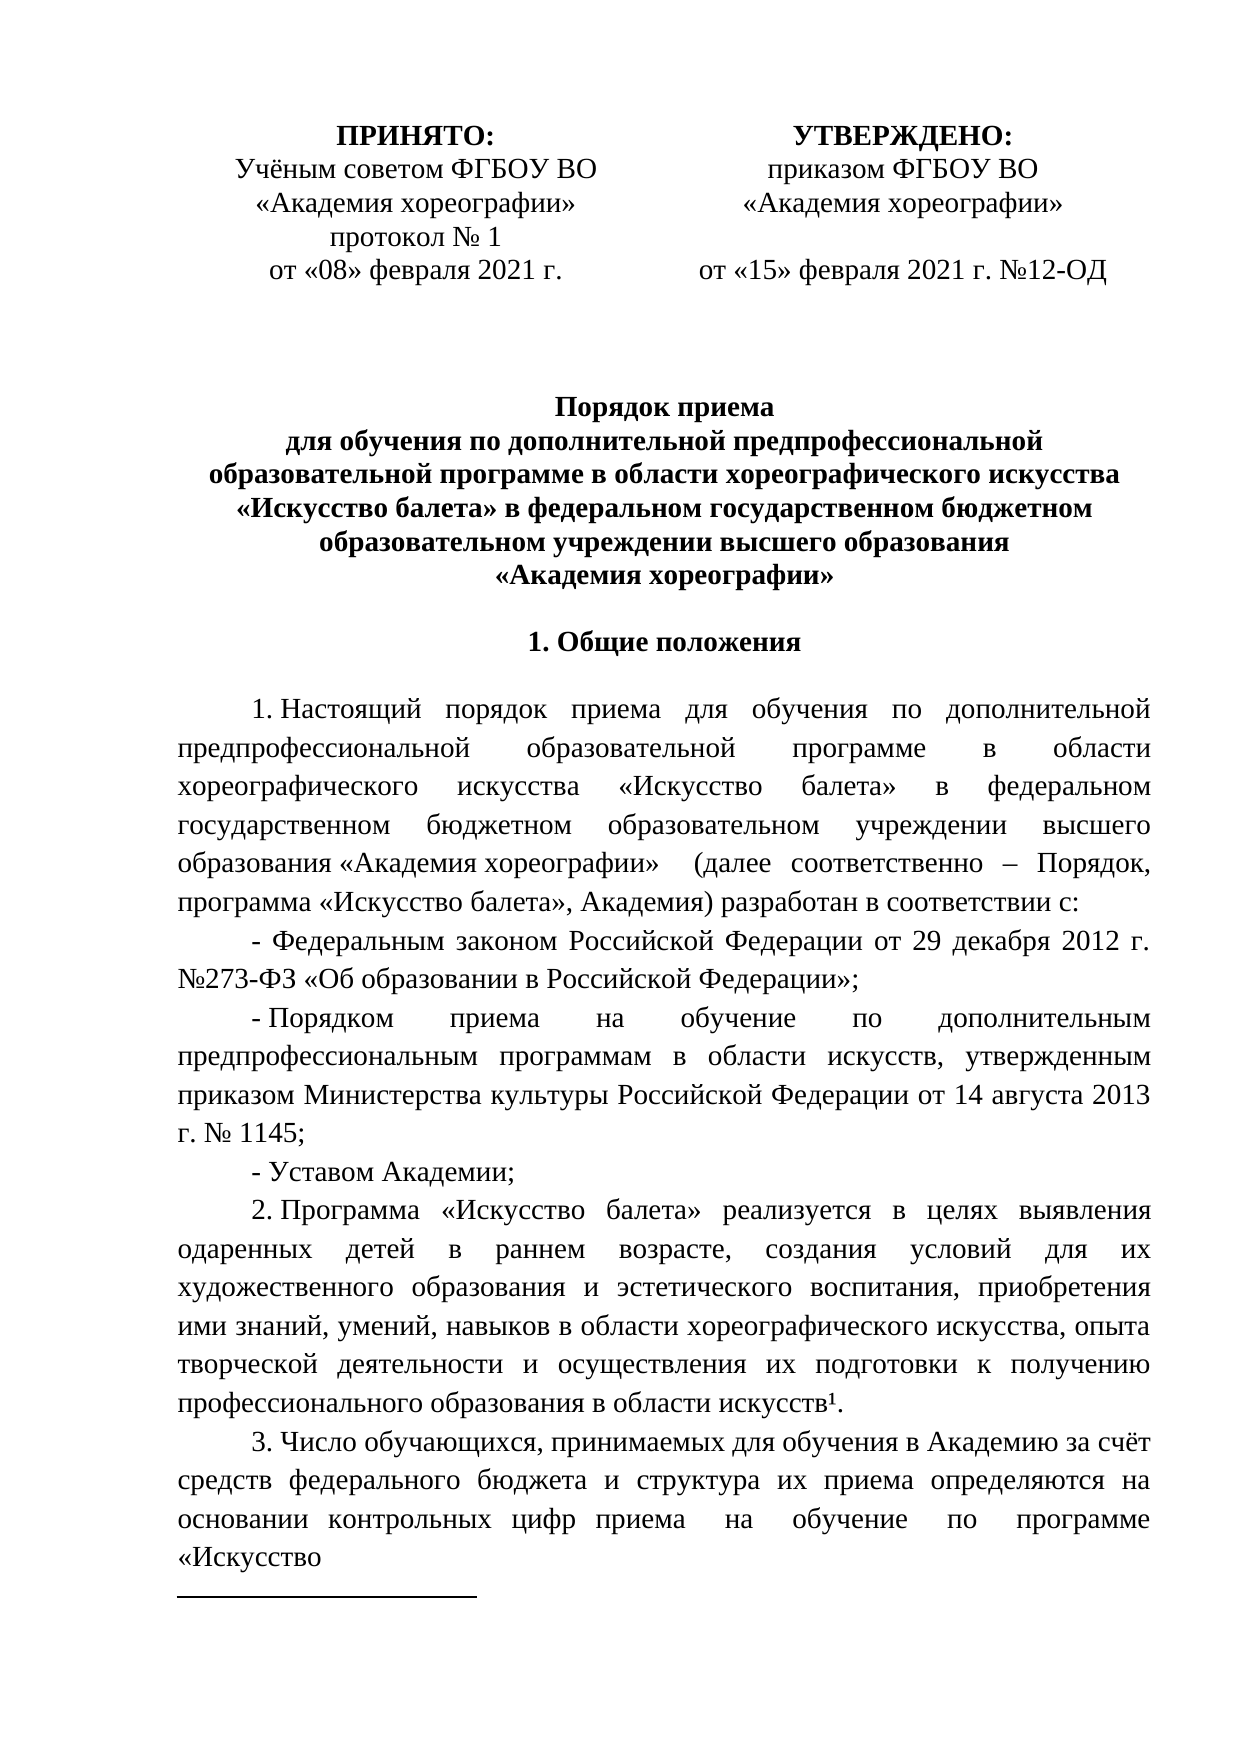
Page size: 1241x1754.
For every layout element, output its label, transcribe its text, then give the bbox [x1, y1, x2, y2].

text для обучения по дополнительной предпрофессиональной образовательной программе в области хореографического искусства «Искусство балета» в федеральном государственном бюджетном образовательном учреждении высшего образования [177, 423, 1152, 557]
text 3. Число обучающихся, принимаемых для обучения в Академию за счёт средств федерального бюджета и структура их приема определяются на основании контрольных цифр приема на обучение по программе «Искусство [177, 1424, 1152, 1573]
text - Уставом Академии; [177, 1154, 1152, 1187]
text 1. Настоящий порядок приема для обучения по дополнительной предпрофессиональной образовательной программе в области хореографического искусства «Искусство балета» в федеральном государственном бюджетном образовательном учреждении высшего образования «Академия хореографии» (далее соответственно – Порядок, программа «Искусство балета», Академия) разработан в соответствии с: [177, 691, 1152, 918]
text - Порядком приема на обучение по дополнительным предпрофессиональным программам в области искусств, утвержденным приказом Министерства культуры Российской Федерации от 14 августа 2013 г. № 1145; [177, 1000, 1152, 1149]
text Порядок приема [177, 389, 1152, 423]
text 2. Программа «Искусство балета» реализуется в целях выявления одаренных детей в раннем возрасте, создания условий для их художественного образования и эстетического воспитания, приобретения ими знаний, умений, навыков в области хореографического искусства, опыта творческой деятельности и осуществления их подготовки к получению профессионального образования в области искусств¹. [177, 1192, 1152, 1419]
table_header ПРИНЯТО: Учёным советом ФГБОУ ВО «Академия хореографии» протокол № 1 от «08» февраля 2021 г. [177, 118, 654, 286]
text 1. Общие положения [177, 624, 1152, 658]
text - Федеральным законом Российской Федерации от 29 декабря 2012 г. №273-ФЗ «Об образовании в Российской Федерации»; [177, 923, 1152, 995]
text «Академия хореографии» [177, 557, 1152, 591]
table_header УТВЕРЖДЕНО: приказом ФГБОУ ВО «Академия хореографии» от «15» февраля 2021 г. №12-ОД [654, 118, 1152, 286]
